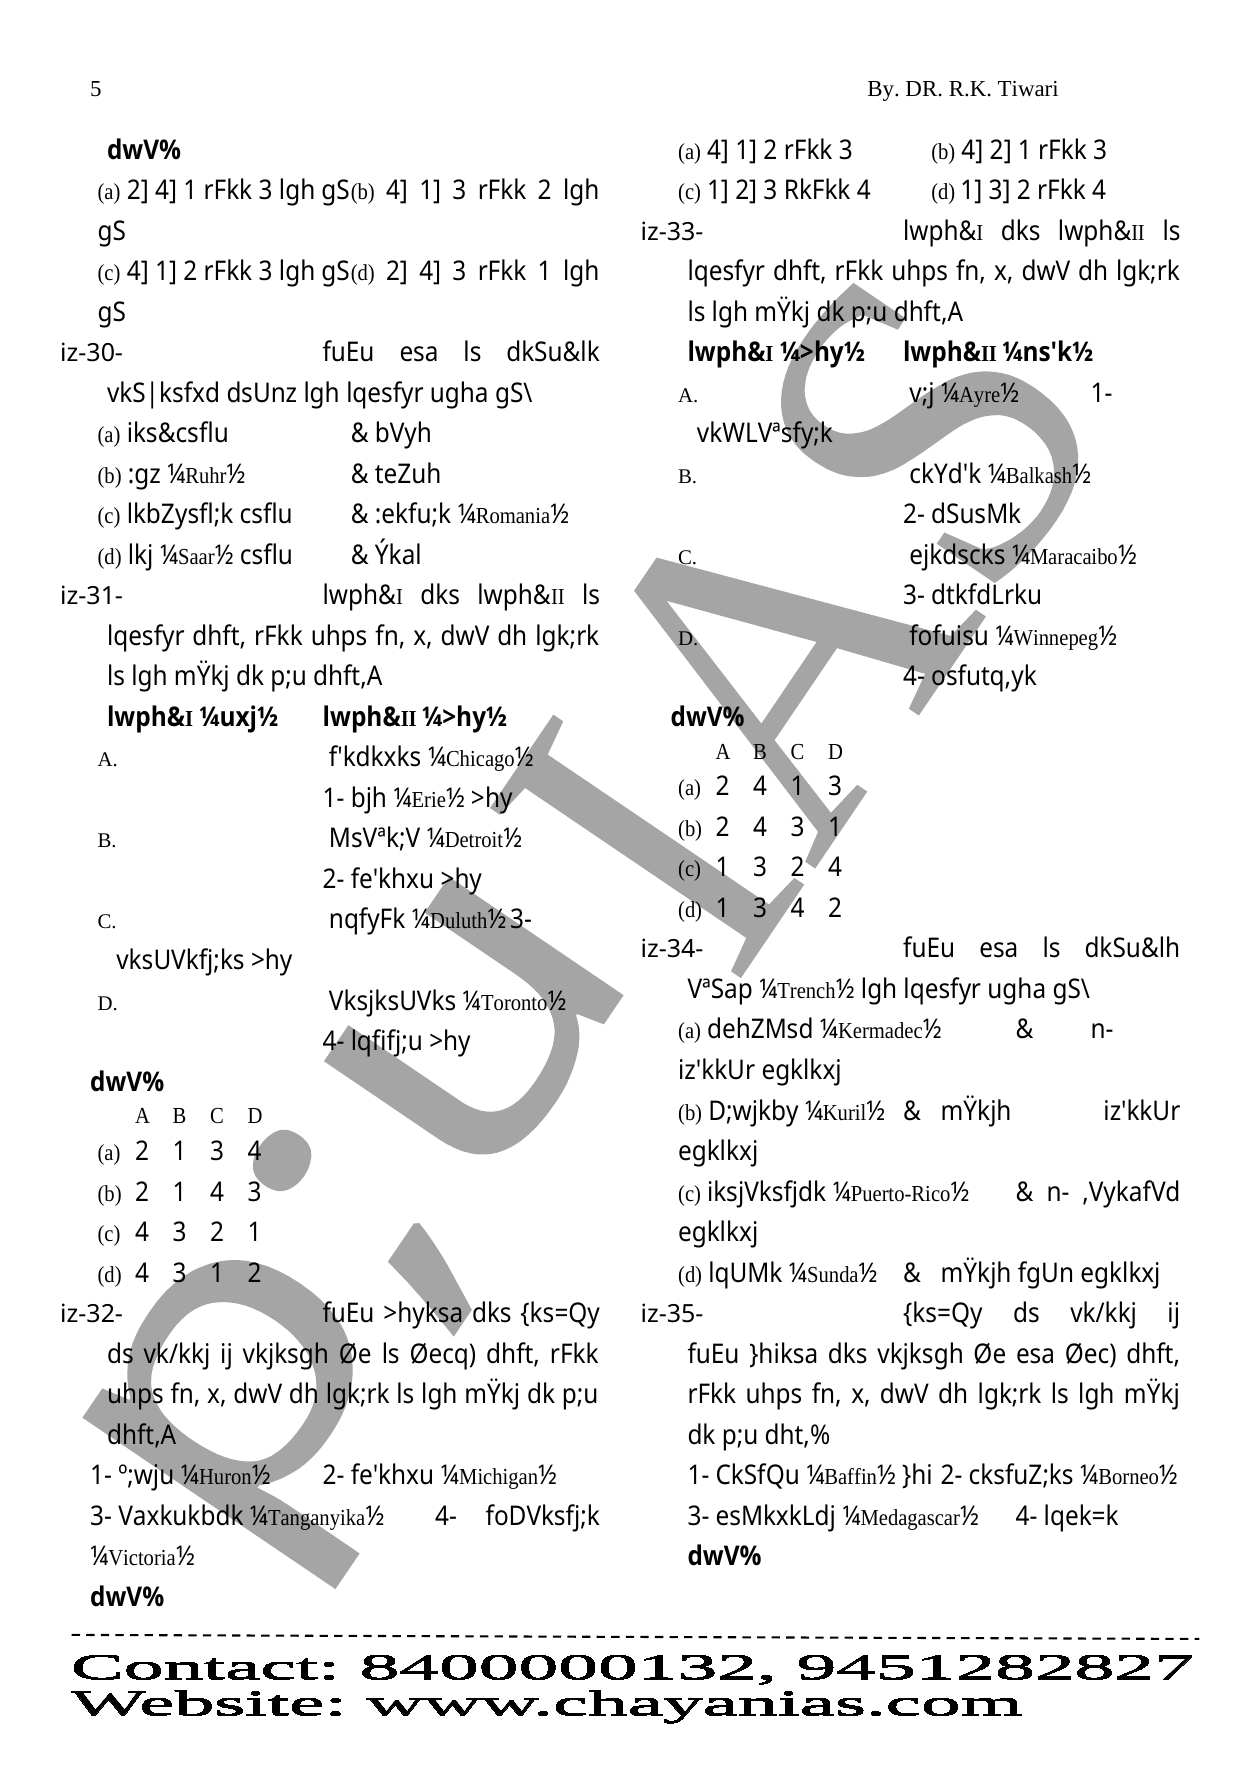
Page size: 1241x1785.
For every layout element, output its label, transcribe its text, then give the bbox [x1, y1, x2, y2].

text (a) 4] 1] 2 rFkk 3 (b) 4] 2] 1 rFkk 3 [678, 130, 1180, 167]
list lwph&I dks lwph&II ls lqesfyr dhft, rFkk uhps fn, x, dwV dh lgk;rk ls lgh mŸkj dk p;u dhft,A [640, 211, 1180, 329]
text 1- º;wju ¼Huron½ 2- fe'khxu ¼Michigan½ [90, 1456, 600, 1493]
list {ks=Qy ds vk/kkj ij fuEu }hiksa dks vkjksgh Øe esa Øec) dhft, rFkk uhps fn, x, dwV dh lgk;rk ls lgh mŸkj dk p;u dht,% [640, 1294, 1180, 1452]
text dwV% [670, 697, 1180, 734]
text (a) iks&csflu & bVyh [97, 414, 600, 451]
list fuEu >hyksa dks {ks=Qy ds vk/kkj ij vkjksgh Øe ls Øecq) dhft, rFkk uhps fn, x, dwV dh lgk;rk ls lgh mŸkj dk p;u dhft,A [60, 1294, 600, 1452]
list fuEu esa ls dkSu&lk vkS|ksfxd dsUnz lgh lqesfyr ugha gS\ [60, 333, 600, 410]
list fofuisu ¼Winnepeg½ 4- osfutq,yk [678, 616, 1180, 694]
list (b) 2 4 3 1 [678, 807, 1180, 844]
list (a) 2 1 3 4 [97, 1132, 600, 1168]
list nqfyFk ¼Duluth½ 3- vksUVkfj;ks >hy [97, 900, 600, 977]
list (a) 2 4 1 3 [678, 767, 1180, 804]
text (c) lkbZysfl;k csflu & :ekfu;k ¼Romania½ [97, 495, 600, 532]
text lwph&I ¼>hy½ lwph&II ¼ns'k½ [670, 333, 1180, 369]
list A B C D [97, 1103, 600, 1129]
text (d) lqUMk ¼Sunda½ & mŸkjh fgUn egklkxj [678, 1253, 1180, 1290]
list A B C D [678, 738, 1180, 764]
text dwV% [90, 1577, 600, 1614]
text 3- esMkxkLdj ¼Medagascar½ 4- lqek=k [687, 1496, 1180, 1533]
text dwV% [90, 1062, 600, 1099]
list (d) 4 3 1 2 [97, 1253, 600, 1290]
text dwV% [687, 1537, 1180, 1574]
list (b) 2 1 4 3 [97, 1172, 600, 1209]
list f'kdkxks ¼Chicago½ 1- bjh ¼Erie½ >hy [97, 738, 600, 815]
list v;j ¼Ayre½ 1- vkWLVªsfy;k [678, 373, 1180, 451]
text lwph&I ¼uxj½ lwph&II ¼>hy½ [90, 697, 600, 734]
text (b) D;wjkby ¼Kuril½ & mŸkjh iz'kkUr egklkxj [678, 1091, 1180, 1168]
text (c) 1] 2] 3 RkFkk 4 (d) 1] 3] 2 rFkk 4 [678, 171, 1180, 207]
text (c) iksjVksfjdk ¼Puerto-Rico½ & n- ,VykafVd egklkxj [678, 1172, 1180, 1249]
text dwV% [107, 130, 600, 167]
list (d) 1 3 4 2 [678, 888, 1180, 925]
list (c) 1 3 2 4 [678, 848, 1180, 885]
list fuEu esa ls dkSu&lh VªSap ¼Trench½ lgh lqesfyr ugha gS\ [640, 929, 1180, 1006]
list VksjksUVks ¼Toronto½ 4- lqfifj;u >hy [97, 981, 600, 1058]
text (a) dehZMsd ¼Kermadec½ & n- iz'kkUr egklkxj [678, 1010, 1180, 1087]
list ckYd'k ¼Balkash½ 2- dSusMk [678, 454, 1180, 532]
text 3- Vaxkukbdk ¼Tanganyika½ 4- foDVksfj;k ¼Victoria½ [90, 1496, 600, 1574]
text (a) 2] 4] 1 rFkk 3 lgh gS (b) 4] 1] 3 rFkk 2 lgh gS [97, 171, 600, 248]
list ejkdscks ¼Maracaibo½ 3- dtkfdLrku [678, 535, 1180, 613]
list MsVªk;V ¼Detroit½ 2- fe'khxu >hy [97, 819, 600, 896]
text (b) :gz ¼Ruhr½ & teZuh [97, 454, 600, 491]
text (d) lkj ¼Saar½ csflu & Ýkal [97, 535, 600, 572]
text (c) 4] 1] 2 rFkk 3 lgh gS (d) 2] 4] 3 rFkk 1 lgh gS [97, 252, 600, 329]
text 1- CkSfQu ¼Baffin½ }hi 2- cksfuZ;ks ¼Borneo½ [687, 1456, 1180, 1493]
list (c) 4 3 2 1 [97, 1213, 600, 1249]
list lwph&I dks lwph&II ls lqesfyr dhft, rFkk uhps fn, x, dwV dh lgk;rk ls lgh mŸkj dk p;u dhft,A [60, 576, 600, 694]
